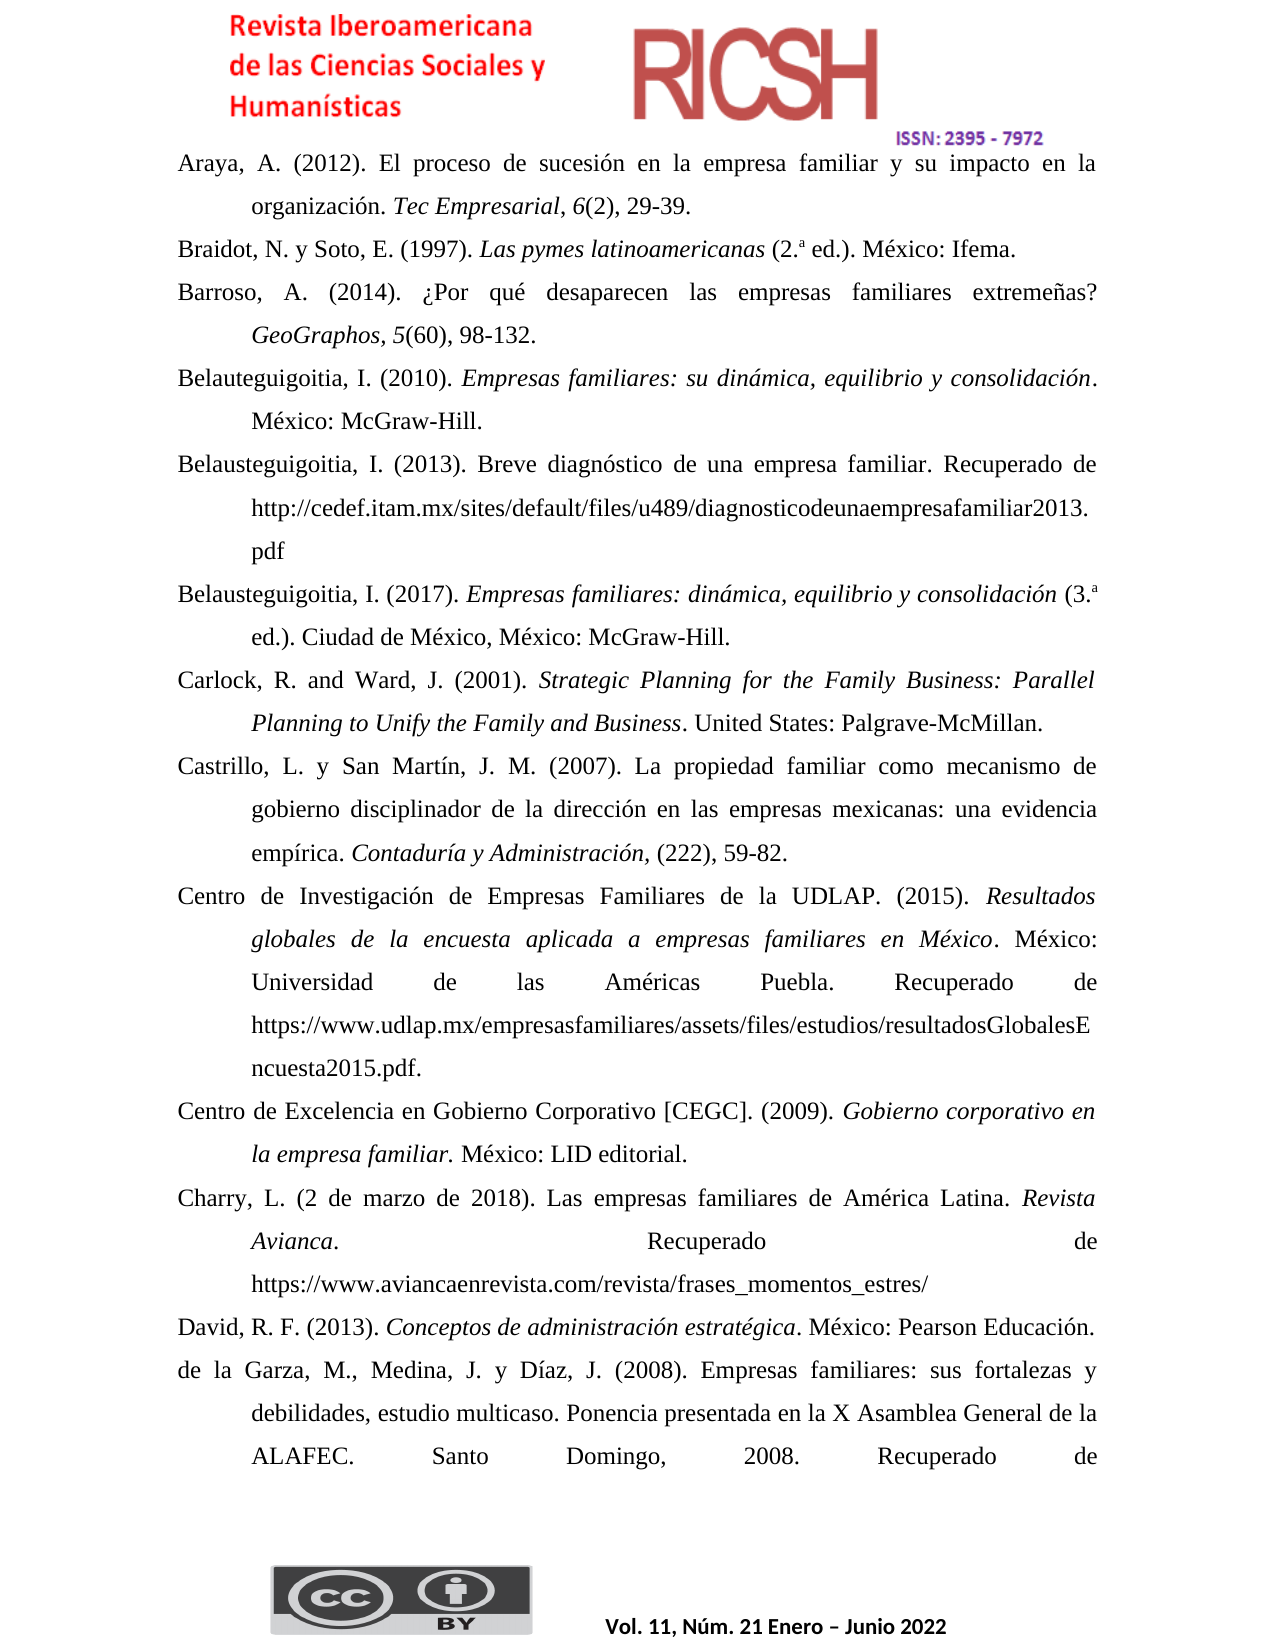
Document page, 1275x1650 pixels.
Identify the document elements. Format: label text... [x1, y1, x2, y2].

text Belausteguigoitia, I. (2017). Empresas familiares: dinámica, equilibrio y consolidación (3.a ed.). Ciudad de México, México: McGraw-Hill. [177, 579, 1098, 651]
text Braidot, N. y Soto, E. (1997). Las pymes latinoamericanas (2.a ed.). México: Ifema. [177, 234, 1098, 263]
text Carlock, R. and Ward, J. (2001). Strategic Planning for the Family Business: Parallel Planning to Unify the Family and Business. United States: Palgrave-McMillan. [177, 665, 1098, 737]
text Belausteguigoitia, I. (2013). Breve diagnóstico de una empresa familiar. Recuperado de http://cedef.itam.mx/sites/default/files/u489/diagnosticodeunaempresafamiliar2013.pdf [177, 449, 1098, 564]
picture [270, 1565, 533, 1635]
text Charry, L. (2 de marzo de 2018). Las empresas familiares de América Latina. Revista Avianca. Recuperado de https://www.aviancaenrevista.com/revista/frases_momentos_estres/ [177, 1183, 1098, 1298]
text Centro de Excelencia en Gobierno Corporativo [CEGC]. (2009). Gobierno corporativo en la empresa familiar. México: LID editorial. [177, 1096, 1098, 1168]
text David, R. F. (2013). Conceptos de administración estratégica. México: Pearson Educación. [177, 1312, 1098, 1341]
picture [229, 14, 1046, 148]
text Araya, A. (2012). El proceso de sucesión en la empresa familiar y su impacto en la organización. Tec Empresarial, 6(2), 29-39. [177, 148, 1098, 219]
text Barroso, A. (2014). ¿Por qué desaparecen las empresas familiares extremeñas? GeoGraphos, 5(60), 98-132. [177, 277, 1098, 349]
text Belauteguigoitia, I. (2010). Empresas familiares: su dinámica, equilibrio y consolidación. México: McGraw-Hill. [177, 363, 1098, 435]
text Centro de Investigación de Empresas Familiares de la UDLAP. (2015). Resultados globales de la encuesta aplicada a empresas familiares en México. México: Universidad de las Américas Puebla. Recuperado de https://www.udlap.mx/empresasfamiliares/assets/files/estudios/resultadosGlobalesEncuesta2015.pdf. [177, 881, 1098, 1082]
text Castrillo, L. y San Martín, J. M. (2007). La propiedad familiar como mecanismo de gobierno disciplinador de la dirección en las empresas mexicanas: una evidencia empírica. Contaduría y Administración, (222), 59-82. [177, 751, 1098, 866]
